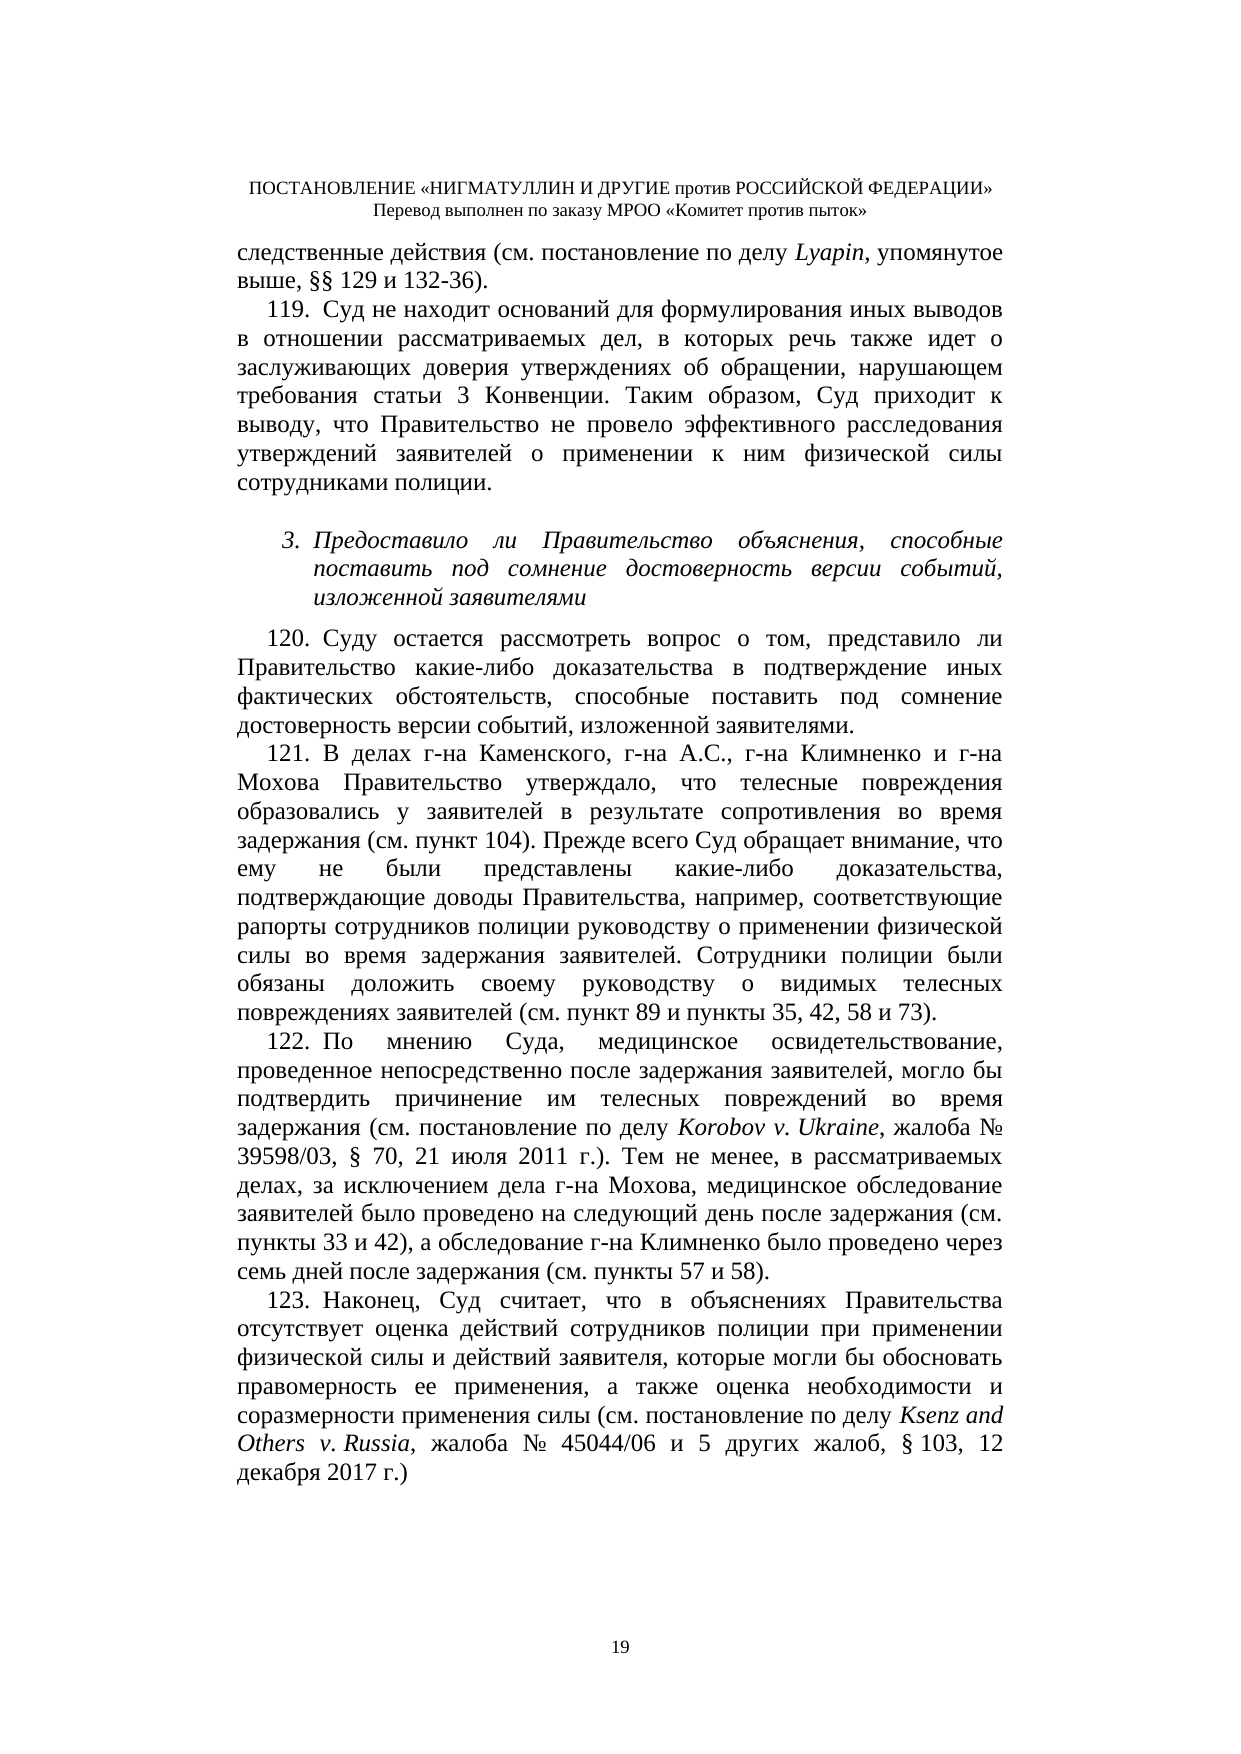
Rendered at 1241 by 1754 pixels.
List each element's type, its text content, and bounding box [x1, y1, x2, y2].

text Предоставило ли Правительство объяснения, способные поставить под сомнение достоверность версии событий, изложенной заявителями [282, 525, 1003, 611]
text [237, 237, 1003, 294]
text 120. Суду остается рассмотреть вопрос о том, представило ли Правительство какие-либо доказательства в подтверждение иных фактических обстоятельств, способные поставить под сомнение достоверность версии событий, изложенной заявителями. [237, 623, 1003, 738]
text 122. По мнению Суда, медицинское освидетельствование, проведенное непосредственно после задержания заявителей, могло бы подтвердить причинение им телесных повреждений во время задержания (см. постановление по делу Korobov v. Ukraine, жалоба № 39598/03, § 70, 21 июля 2011 г.). Тем не менее, в рассматриваемых делах, за исключением дела г-на Мохова, медицинское обследование заявителей было проведено на следующий день после задержания (см. пункты 33 и 42), а обследование г-на Климненко было проведено через семь дней после задержания (см. пункты 57 и 58). [237, 1026, 1003, 1285]
text 121. В делах г-на Каменского, г-на А.С., г-на Климненко и г-на Мохова Правительство утверждало, что телесные повреждения образовались у заявителей в результате сопротивления во время задержания (см. пункт 104). Прежде всего Суд обращает внимание, что ему не были представлены какие-либо доказательства, подтверждающие доводы Правительства, например, соответствующие рапорты сотрудников полиции руководству о применении физической силы во время задержания заявителей. Сотрудники полиции были обязаны доложить своему руководству о видимых телесных повреждениях заявителей (см. пункт 89 и пункты 35, 42, 58 и 73). [237, 738, 1003, 1026]
text 119. Суд не находит оснований для формулирования иных выводов в отношении рассматриваемых дел, в которых речь также идет о заслуживающих доверия утверждениях об обращении, нарушающем требования статьи 3 Конвенции. Таким образом, Суд приходит к выводу, что Правительство не провело эффективного расследования утверждений заявителей о применении к ним физической силы сотрудниками полиции. [237, 294, 1003, 496]
text 123. Наконец, Суд считает, что в объяснениях Правительства отсутствует оценка действий сотрудников полиции при применении физической силы и действий заявителя, которые могли бы обосновать правомерность ее применения, а также оценка необходимости и соразмерности применения силы (см. постановление по делу Ksenz and Others v. Russia, жалоба № 45044/06 и 5 других жалоб, § 103, 12 декабря 2017 г.) [237, 1285, 1003, 1486]
